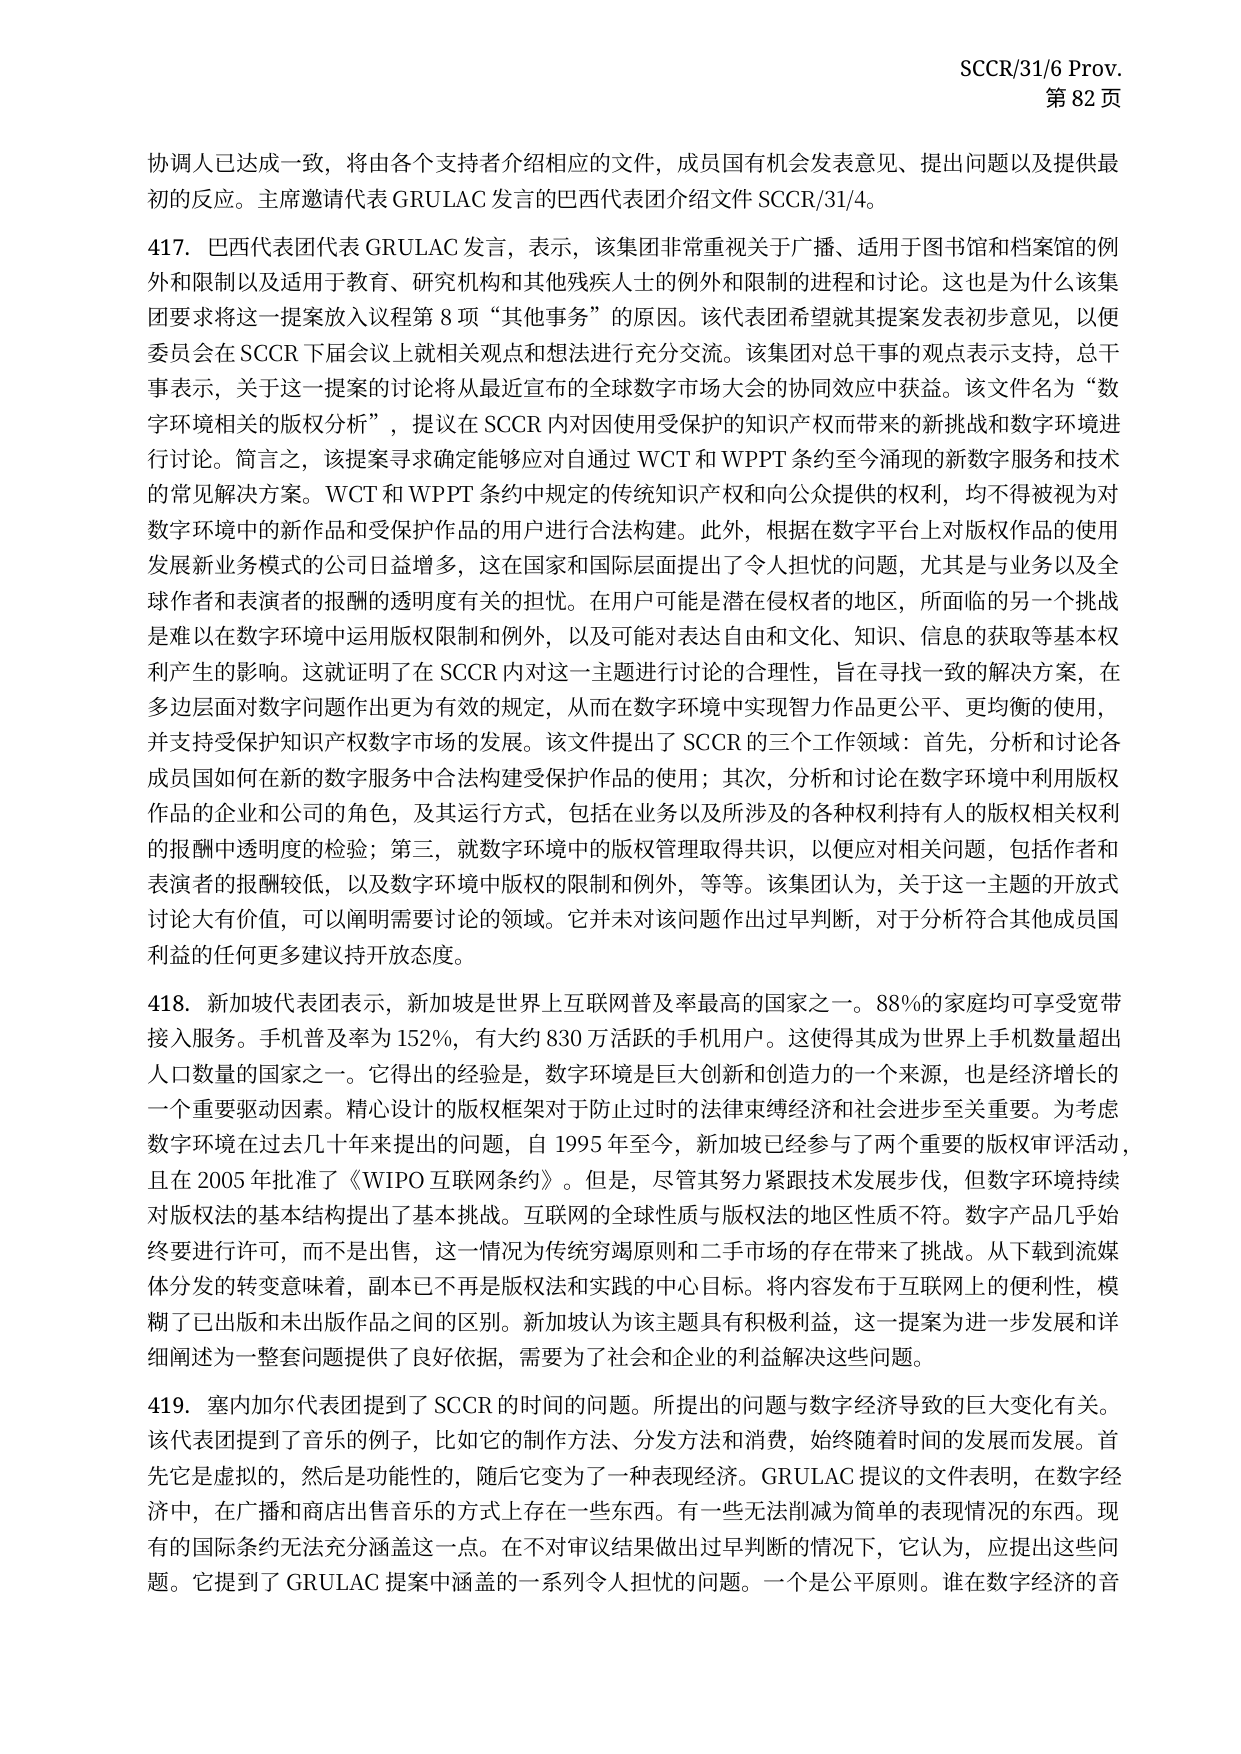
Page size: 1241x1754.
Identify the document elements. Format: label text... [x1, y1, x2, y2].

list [148, 142, 1122, 213]
list 新加坡代表团表示，新加坡是世界上互联网普及率最高的国家之一。88%的家庭均可享受宽带接入服务。手机普及率为152%，有大约830万活跃的手机用户。这使得其成为世界上手机数量超出人口数量的国家之一。它得出的经验是，数字环境是巨大创新和创造力的一个来源，也是经济增长的一个重要驱动因素。精心设计的版权框架对于防止过时的法律束缚经济和社会进步至关重要。为考虑数字环境在过去几十年来提出的问题，自1995年至今，新加坡已经参与了两个重要的版权审评活动，且在2005年批准了《WIPO互联网条约》。但是，尽管其努力紧跟技术发展步伐，但数字环境持续对版权法的基本结构提出了基本挑战。互联网的全球性质与版权法的地区性质不符。数字产品几乎始终要进行许可，而不是出售，这一情况为传统穷竭原则和二手市场的存在带来了挑战。从下载到流媒体分发的转变意味着，副本已不再是版权法和实践的中心目标。将内容发布于互联网上的便利性，模糊了已出版和未出版作品之间的区别。新加坡认为该主题具有积极利益，这一提案为进一步发展和详细阐述为一整套问题提供了良好依据，需要为了社会和企业的利益解决这些问题。 [148, 982, 1122, 1372]
list 巴西代表团代表GRULAC发言，表示，该集团非常重视关于广播、适用于图书馆和档案馆的例外和限制以及适用于教育、研究机构和其他残疾人士的例外和限制的进程和讨论。这也是为什么该集团要求将这一提案放入议程第8项“其他事务”的原因。该代表团希望就其提案发表初步意见，以便委员会在SCCR下届会议上就相关观点和想法进行充分交流。该集团对总干事的观点表示支持，总干事表示，关于这一提案的讨论将从最近宣布的全球数字市场大会的协同效应中获益。该文件名为“数字环境相关的版权分析”，提议在SCCR内对因使用受保护的知识产权而带来的新挑战和数字环境进行讨论。简言之，该提案寻求确定能够应对自通过WCT和WPPT条约至今涌现的新数字服务和技术的常见解决方案。WCT和WPPT条约中规定的传统知识产权和向公众提供的权利，均不得被视为对数字环境中的新作品和受保护作品的用户进行合法构建。此外，根据在数字平台上对版权作品的使用发展新业务模式的公司日益增多，这在国家和国际层面提出了令人担忧的问题，尤其是与业务以及全球作者和表演者的报酬的透明度有关的担忧。在用户可能是潜在侵权者的地区，所面临的另一个挑战是难以在数字环境中运用版权限制和例外，以及可能对表达自由和文化、知识、信息的获取等基本权利产生的影响。这就证明了在SCCR内对这一主题进行讨论的合理性，旨在寻找一致的解决方案，在多边层面对数字问题作出更为有效的规定，从而在数字环境中实现智力作品更公平、更均衡的使用，并支持受保护知识产权数字市场的发展。该文件提出了SCCR的三个工作领域：首先，分析和讨论各成员国如何在新的数字服务中合法构建受保护作品的使用；其次，分析和讨论在数字环境中利用版权作品的企业和公司的角色，及其运行方式，包括在业务以及所涉及的各种权利持有人的版权相关权利的报酬中透明度的检验；第三，就数字环境中的版权管理取得共识，以便应对相关问题，包括作者和表演者的报酬较低，以及数字环境中版权的限制和例外，等等。该集团认为，关于这一主题的开放式讨论大有价值，可以阐明需要讨论的领域。它并未对该问题作出过早判断，对于分析符合其他成员国利益的任何更多建议持开放态度。 [148, 226, 1122, 969]
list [148, 1384, 1122, 1597]
